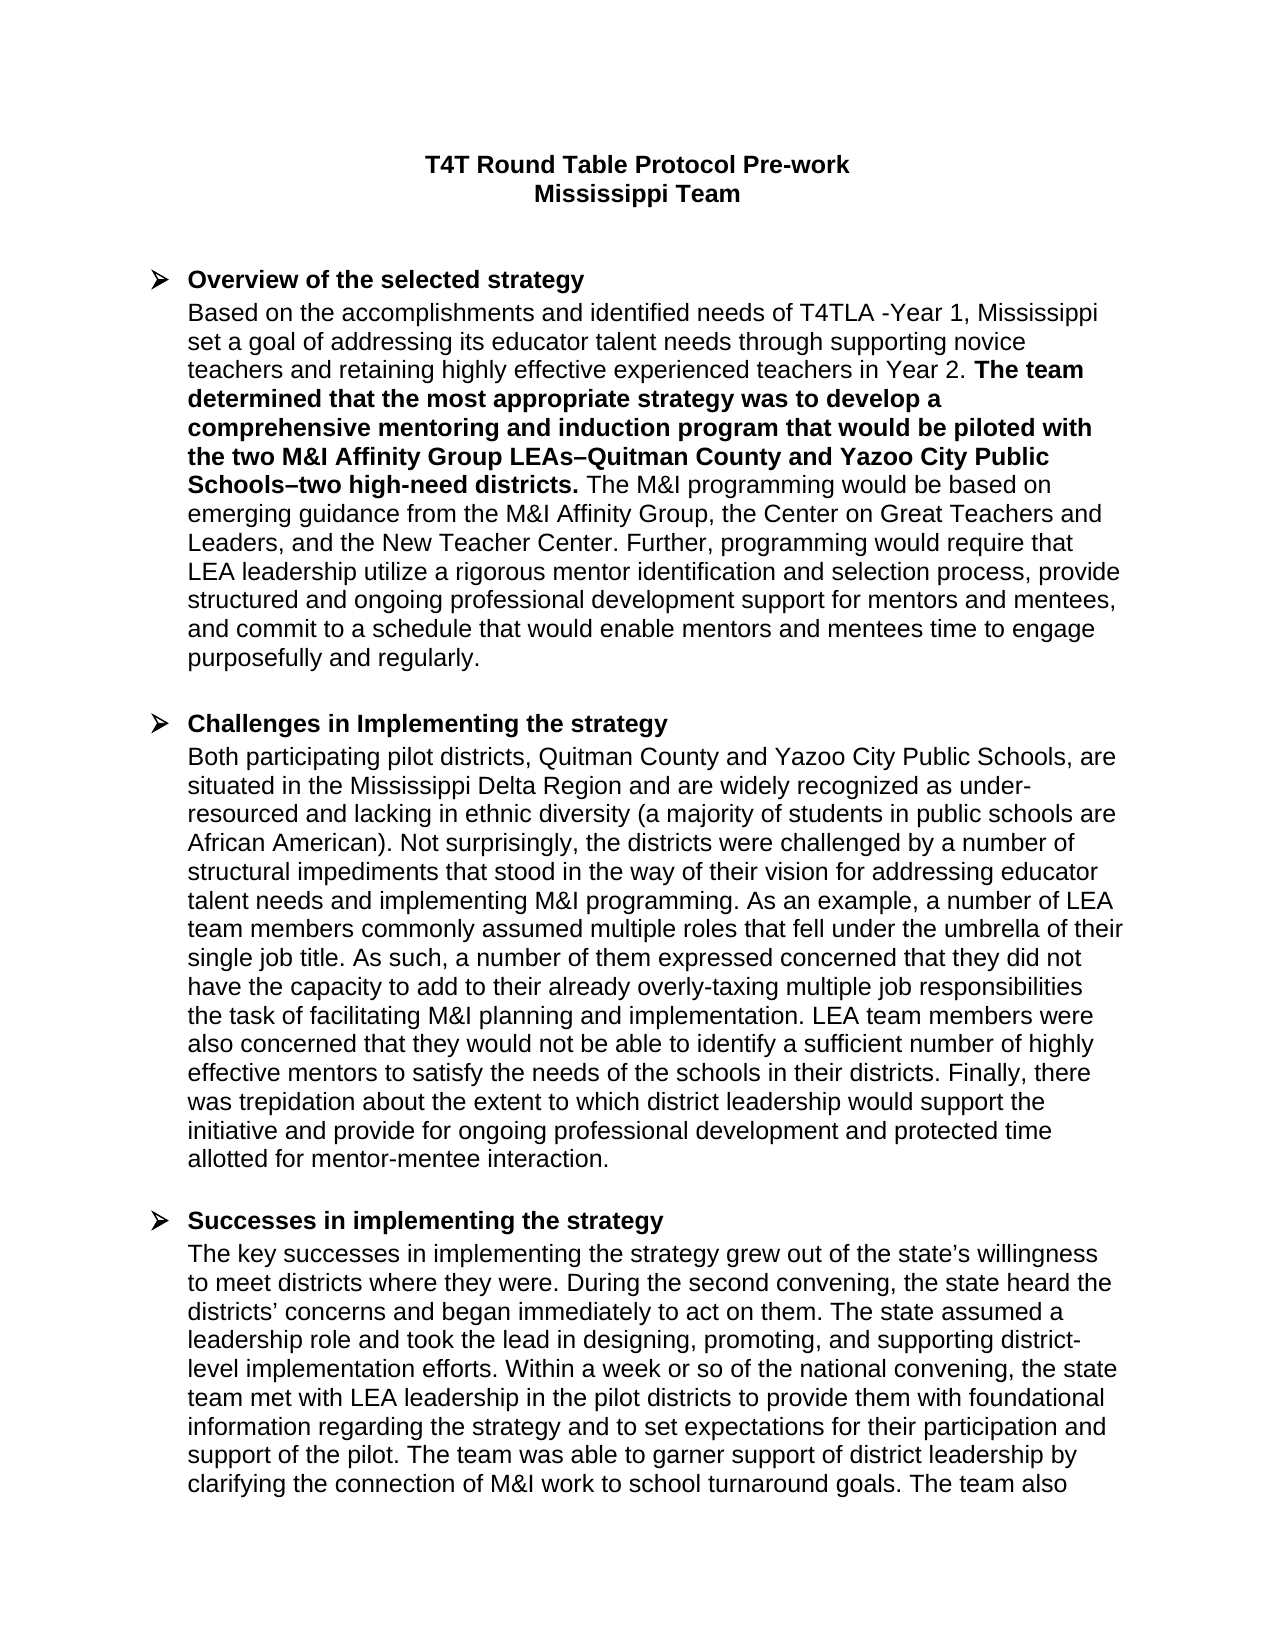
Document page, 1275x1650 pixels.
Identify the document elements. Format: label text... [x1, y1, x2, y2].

list Challenges in Implementing the strategy [150, 709, 1125, 738]
list Successes in implementing the strategy [150, 1206, 1125, 1235]
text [187, 1239, 1125, 1498]
text T4T Round Table Protocol Pre-work [150, 150, 1125, 179]
list Overview of the selected strategy [150, 265, 1125, 294]
text Both participating pilot districts, Quitman County and Yazoo City Public Schools, are situated in the Mississippi Delta Region and are widely recognized as under-resourced and lacking in ethnic diversity (a majority of students in public schools are African American). Not surprisingly, the districts were challenged by a number of structural impediments that stood in the way of their vision for addressing educator talent needs and implementing M&I programming. As an example, a number of LEA team members commonly assumed multiple roles that fell under the umbrella of their single job title. As such, a number of them expressed concerned that they did not have the capacity to add to their already overly-taxing multiple job responsibilities the task of facilitating M&I planning and implementation. LEA team members were also concerned that they would not be able to identify a sufficient number of highly effective mentors to satisfy the needs of the schools in their districts. Finally, there was trepidation about the extent to which district leadership would support the initiative and provide for ongoing professional development and protected time allotted for mentor-mentee interaction. [187, 742, 1125, 1173]
text Based on the accomplishments and identified needs of T4TLA -Year 1, Mississippi set a goal of addressing its educator talent needs through supporting novice teachers and retaining highly effective experienced teachers in Year 2. The team determined that the most appropriate strategy was to develop a comprehensive mentoring and induction program that would be piloted with the two M&I Affinity Group LEAs–Quitman County and Yazoo City Public Schools–two high-need districts. The M&I programming would be based on emerging guidance from the M&I Affinity Group, the Center on Great Teachers and Leaders, and the New Teacher Center. Further, programming would require that LEA leadership utilize a rigorous mentor identification and selection process, provide structured and ongoing professional development support for mentors and mentees, and commit to a schedule that would enable mentors and mentees time to engage purposefully and regularly. [187, 298, 1125, 672]
text Mississippi Team [150, 179, 1125, 207]
